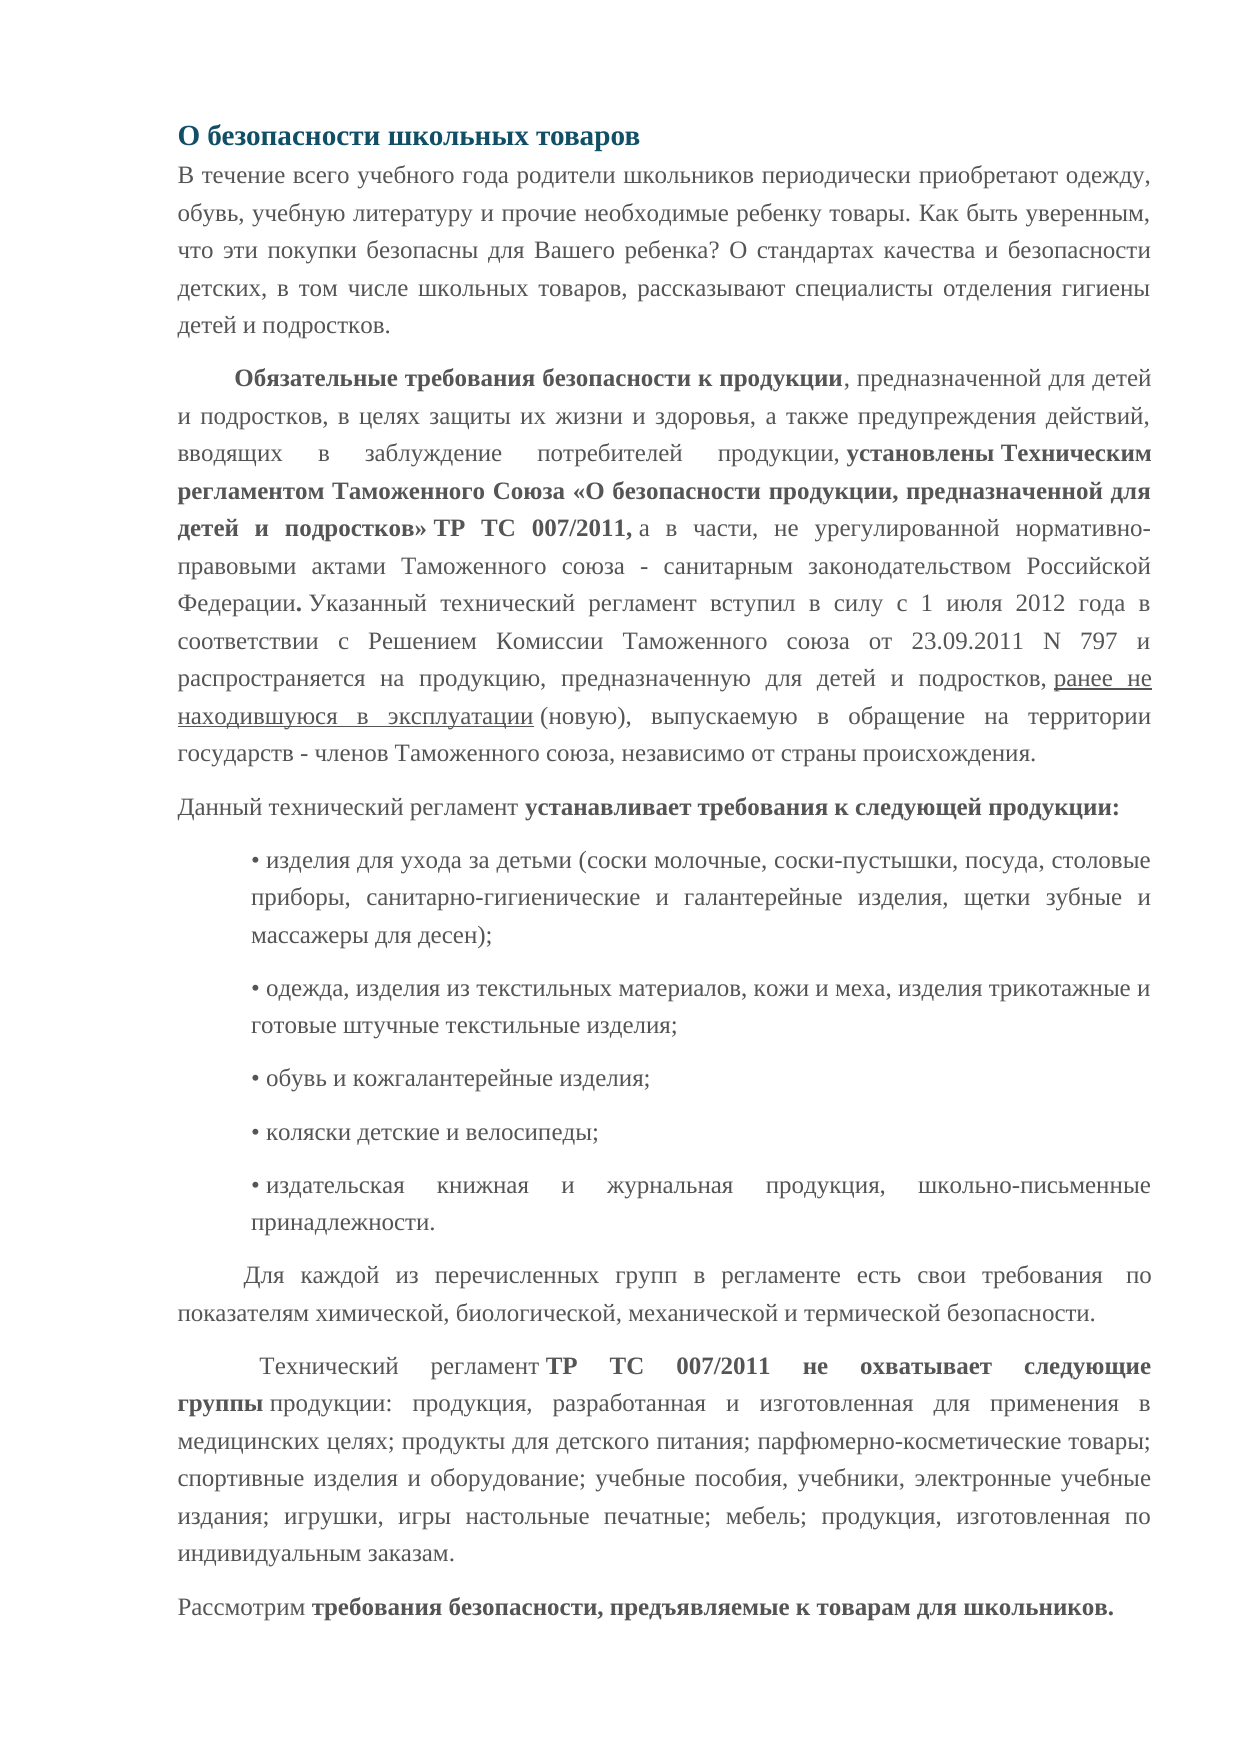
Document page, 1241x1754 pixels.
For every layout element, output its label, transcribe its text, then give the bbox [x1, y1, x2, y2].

text О безопасности школьных товаров [177, 118, 1152, 152]
text • коляски детские и велосипеды; [251, 1108, 1152, 1145]
text Обязательные требования безопасности к продукции, предназначенной для детей и подростков, в целях защиты их жизни и здоровья, а также предупреждения действий, вводящих в заблуждение потребителей продукции, установлены Техническим регламентом Таможенного Союза «О безопасности продукции, предназначенной для детей и подростков» ТР ТС 007/2011, а в части, не урегулированной нормативно-правовыми актами Таможенного союза - санитарным законодательством Российской Федерации. Указанный технический регламент вступил в силу с 1 июля 2012 года в соответствии с Решением Комиссии Таможенного союза от 23.09.2011 N 797 и распространяется на продукцию, предназначенную для детей и подростков, ранее не находившуюся в эксплуатации (новую), выпускаемую в обращение на территории государств - членов Таможенного союза, независимо от страны происхождения. [177, 355, 1152, 767]
text • одежда, изделия из текстильных материалов, кожи и меха, изделия трикотажные и готовые штучные текстильные изделия; [251, 964, 1152, 1039]
text Рассмотрим требования безопасности, предъявляемые к товарам для школьников. [177, 1583, 1152, 1620]
text • изделия для ухода за детьми (соски молочные, соски-пустышки, посуда, столовые приборы, санитарно-гигиенические и галантерейные изделия, щетки зубные и массажеры для десен); [251, 836, 1152, 948]
text В течение всего учебного года родители школьников периодически приобретают одежду, обувь, учебную литературу и прочие необходимые ребенку товары. Как быть уверенным, что эти покупки безопасны для Вашего ребенка? О стандартах качества и безопасности детских, в том числе школьных товаров, рассказывают специалисты отделения гигиены детей и подростков. [177, 152, 1152, 339]
text Для каждой из перечисленных групп в регламенте есть свои требования по показателям химической, биологической, механической и термической безопасности. [177, 1252, 1152, 1327]
text Данный технический регламент устанавливает требования к следующей продукции: [177, 783, 1152, 820]
text • обувь и кожгалантерейные изделия; [251, 1055, 1152, 1092]
text • издательская книжная и журнальная продукция, школьно-письменные принадлежности. [251, 1161, 1152, 1236]
text Технический регламент ТР ТС 007/2011 не охватывает следующие группы продукции: продукция, разработанная и изготовленная для применения в медицинских целях; продукты для детского питания; парфюмерно-косметические товары; спортивные изделия и оборудование; учебные пособия, учебники, электронные учебные издания; игрушки, игры настольные печатные; мебель; продукция, изготовленная по индивидуальным заказам. [177, 1342, 1152, 1567]
